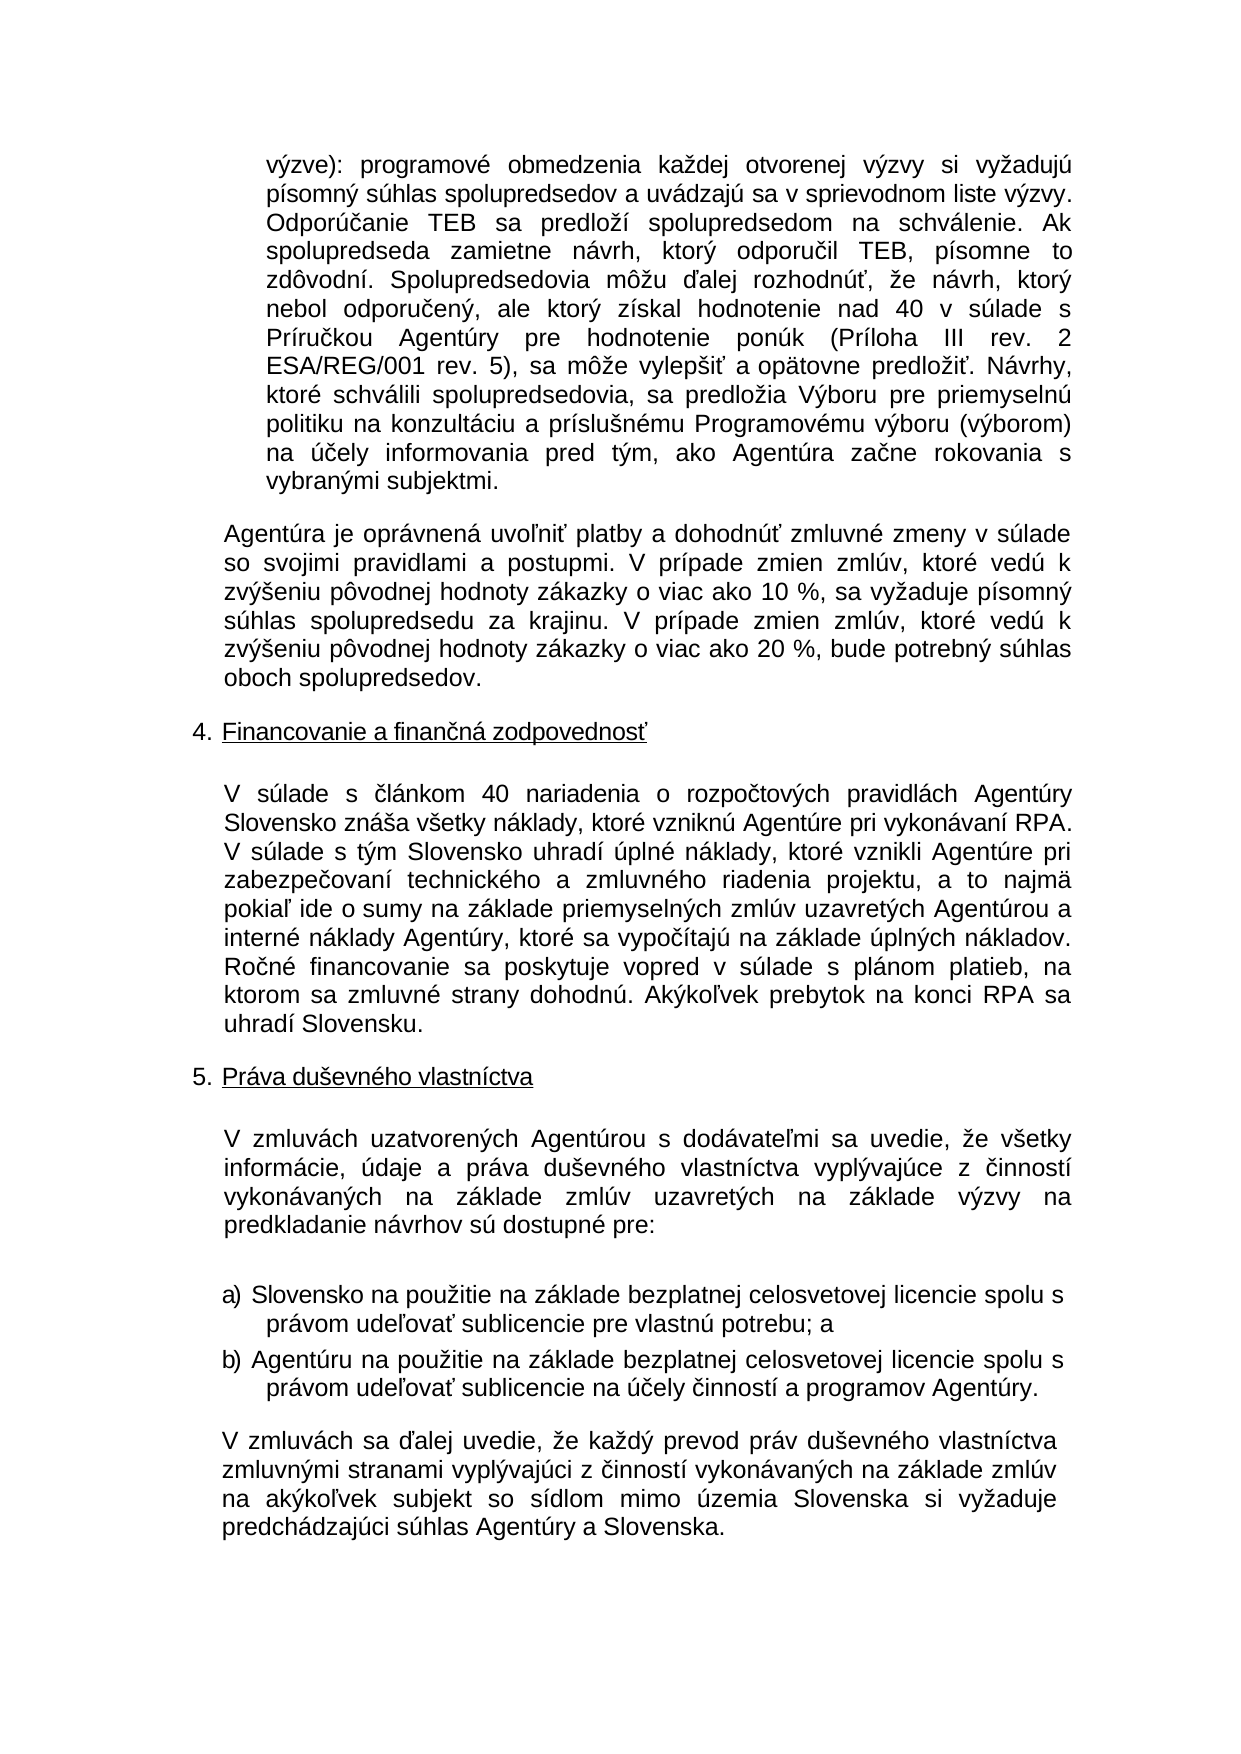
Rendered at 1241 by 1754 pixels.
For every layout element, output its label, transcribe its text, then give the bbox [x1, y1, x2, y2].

text V súlade s článkom 40 nariadenia o rozpočtových pravidlách Agentúry Slovensko znáša všetky náklady, ktoré vzniknú Agentúre pri vykonávaní RPA. V súlade s tým Slovensko uhradí úplné náklady, ktoré vznikli Agentúre pri zabezpečovaní technického a zmluvného riadenia projektu, a to najmä pokiaľ ide o sumy na základe priemyselných zmlúv uzavretých Agentúrou a interné náklady Agentúry, ktoré sa vypočítajú na základe úplných nákladov. Ročné financovanie sa poskytuje vopred v súlade s plánom platieb, na ktorom sa zmluvné strany dohodnú. Akýkoľvek prebytok na konci RPA sa uhradí Slovensku. [224, 779, 1073, 1038]
text V zmluvách sa ďalej uvedie, že každý prevod práv duševného vlastníctva zmluvnými stranami vyplývajúci z činností vykonávaných na základe zmlúv na akýkoľvek subjekt so sídlom mimo územia Slovenska si vyžaduje predchádzajúci súhlas Agentúry a Slovenska. [222, 1426, 1058, 1541]
list Financovanie a finančná zodpovednosť [192, 717, 1073, 746]
text Agentúra je oprávnená uvoľniť platby a dohodnúť zmluvné zmeny v súlade so svojimi pravidlami a postupmi. V prípade zmien zmlúv, ktoré vedú k zvýšeniu pôvodnej hodnoty zákazky o viac ako 10 %, sa vyžaduje písomný súhlas spolupredsedu za krajinu. V prípade zmien zmlúv, ktoré vedú k zvýšeniu pôvodnej hodnoty zákazky o viac ako 20 %, bude potrebný súhlas oboch spolupredsedov. [224, 519, 1073, 692]
text V zmluvách uzatvorených Agentúrou s dodávateľmi sa uvedie, že všetky informácie, údaje a práva duševného vlastníctva vyplývajúce z činností vykonávaných na základe zmlúv uzavretých na základe výzvy na predkladanie návrhov sú dostupné pre: [224, 1124, 1073, 1239]
list Agentúru na použitie na základe bezplatnej celosvetovej licencie spolu s právom udeľovať sublicencie na účely činností a programov Agentúry. [222, 1344, 1065, 1402]
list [222, 150, 1073, 495]
list Práva duševného vlastníctva [192, 1062, 1073, 1091]
list Slovensko na použitie na základe bezplatnej celosvetovej licencie spolu s právom udeľovať sublicencie pre vlastnú potrebu; a [222, 1280, 1065, 1337]
